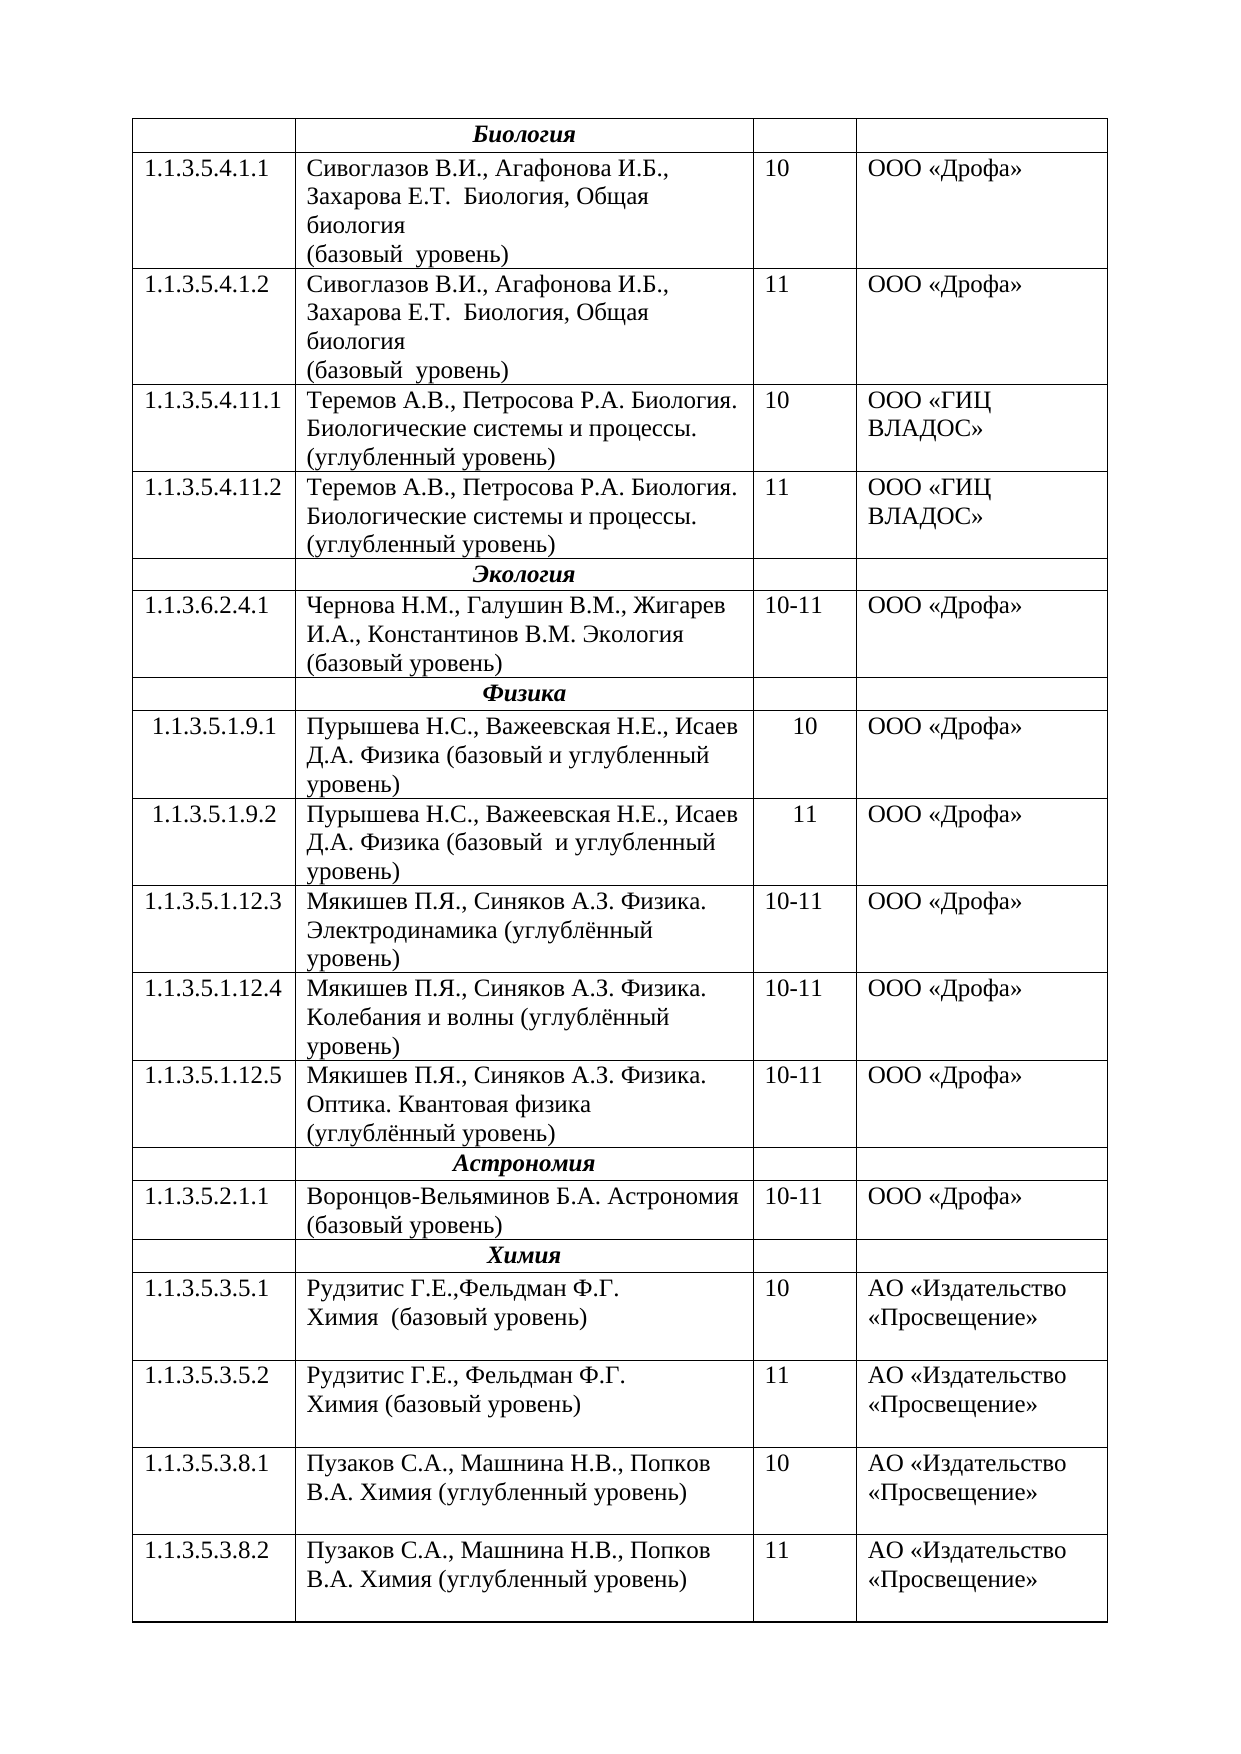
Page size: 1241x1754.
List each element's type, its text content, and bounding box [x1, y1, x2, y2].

table_cell Рудзитис Г.Е.,Фельдман Ф.Г. Химия (базовый уровень) [296, 1273, 753, 1359]
table_cell 11 [754, 1361, 856, 1447]
table_cell Теремов А.В., Петросова Р.А. Биология. Биологические системы и процессы. (углубленный уровень) [296, 385, 753, 471]
table_cell Мякишев П.Я., Синяков А.З. Физика. Колебания и волны (углублённый уровень) [296, 973, 753, 1059]
table_cell 10-11 [754, 1061, 856, 1147]
table_cell [754, 119, 856, 152]
table_cell [754, 559, 856, 589]
table_cell Пурышева Н.С., Важеевская Н.Е., Исаев Д.А. Физика (базовый и углубленный уровень) [296, 799, 753, 885]
table_cell ООО «Дрофа» [857, 153, 1107, 268]
table_cell ООО «Дрофа» [857, 973, 1107, 1059]
table_cell [857, 1240, 1107, 1272]
table_cell 1.1.3.5.1.9.1 [133, 711, 295, 798]
table_cell ООО «ГИЦ ВЛАДОС» [857, 472, 1107, 558]
table_cell [857, 1148, 1107, 1180]
table_cell АО «Издательство «Просвещение» [857, 1273, 1107, 1359]
table_cell Химия [296, 1240, 753, 1272]
table_cell ООО «Дрофа» [857, 886, 1107, 972]
table_cell 1.1.3.6.2.4.1 [133, 591, 295, 677]
table_cell 1.1.3.5.3.5.1 [133, 1273, 295, 1359]
table_cell Чернова Н.М., Галушин В.М., Жигарев И.А., Константинов В.М. Экология (базовый уровень) [296, 591, 753, 677]
table_cell Пузаков С.А., Машнина Н.В., Попков В.А. Химия (углубленный уровень) [296, 1448, 753, 1534]
table_cell 1.1.3.5.4.11.1 [133, 385, 295, 471]
table_cell [133, 559, 295, 589]
table_cell Физика [296, 678, 753, 710]
table_cell 11 [754, 269, 856, 384]
table_cell Рудзитис Г.Е., Фельдман Ф.Г. Химия (базовый уровень) [296, 1361, 753, 1447]
table_cell ООО «Дрофа» [857, 269, 1107, 384]
table_cell Биология [296, 119, 753, 152]
table_cell АО «Издательство «Просвещение» [857, 1448, 1107, 1534]
table_cell Астрономия [296, 1148, 753, 1180]
table_cell [857, 119, 1107, 152]
table_cell 1.1.3.5.1.9.2 [133, 799, 295, 885]
table_cell [133, 1240, 295, 1272]
table_cell Мякишев П.Я., Синяков А.З. Физика. Электродинамика (углублённый уровень) [296, 886, 753, 972]
table_cell 1.1.3.5.4.1.1 [133, 153, 295, 268]
table_cell 11 [754, 799, 856, 885]
table_cell [754, 1240, 856, 1272]
table_cell [857, 678, 1107, 710]
table_cell ООО «Дрофа» [857, 799, 1107, 885]
table_cell Теремов А.В., Петросова Р.А. Биология. Биологические системы и процессы. (углубленный уровень) [296, 472, 753, 558]
table_cell 1.1.3.5.4.11.2 [133, 472, 295, 558]
table_cell Сивоглазов В.И., Агафонова И.Б., Захарова Е.Т. Биология, Общая биология (базовый уровень) [296, 269, 753, 384]
table_cell 10-11 [754, 973, 856, 1059]
table_cell Пурышева Н.С., Важеевская Н.Е., Исаев Д.А. Физика (базовый и углубленный уровень) [296, 711, 753, 798]
table_cell 10 [754, 711, 856, 798]
table_cell 10-11 [754, 1181, 856, 1239]
table_cell ООО «Дрофа» [857, 591, 1107, 677]
table_cell 10 [754, 153, 856, 268]
table_cell АО «Издательство «Просвещение» [857, 1361, 1107, 1447]
table_cell 11 [754, 1535, 856, 1621]
table_cell 10 [754, 1448, 856, 1534]
table_cell 1.1.3.5.3.8.1 [133, 1448, 295, 1534]
table_cell 11 [754, 472, 856, 558]
table_cell Экология [296, 559, 753, 589]
table_cell 1.1.3.5.2.1.1 [133, 1181, 295, 1239]
table_cell 10-11 [754, 886, 856, 972]
table_cell 1.1.3.5.4.1.2 [133, 269, 295, 384]
table_cell [133, 1148, 295, 1180]
table_cell [133, 119, 295, 152]
table_cell АО «Издательство «Просвещение» [857, 1535, 1107, 1621]
table_cell ООО «ГИЦ ВЛАДОС» [857, 385, 1107, 471]
table_cell 10-11 [754, 591, 856, 677]
table_cell 10 [754, 385, 856, 471]
table_cell [133, 678, 295, 710]
table_cell 10 [754, 1273, 856, 1359]
table_cell 1.1.3.5.3.5.2 [133, 1361, 295, 1447]
table_cell [857, 559, 1107, 589]
table_cell [754, 678, 856, 710]
table_cell Мякишев П.Я., Синяков А.З. Физика. Оптика. Квантовая физика (углублённый уровень) [296, 1061, 753, 1147]
table_cell 1.1.3.5.1.12.5 [133, 1061, 295, 1147]
table_cell ООО «Дрофа» [857, 1181, 1107, 1239]
table_cell Пузаков С.А., Машнина Н.В., Попков В.А. Химия (углубленный уровень) [296, 1535, 753, 1621]
table_cell 1.1.3.5.3.8.2 [133, 1535, 295, 1621]
table_cell 1.1.3.5.1.12.4 [133, 973, 295, 1059]
table_cell Воронцов-Вельяминов Б.А. Астрономия (базовый уровень) [296, 1181, 753, 1239]
table_cell Сивоглазов В.И., Агафонова И.Б., Захарова Е.Т. Биология, Общая биология (базовый уровень) [296, 153, 753, 268]
table_cell ООО «Дрофа» [857, 711, 1107, 798]
table_cell [754, 1148, 856, 1180]
table_cell 1.1.3.5.1.12.3 [133, 886, 295, 972]
table_cell ООО «Дрофа» [857, 1061, 1107, 1147]
